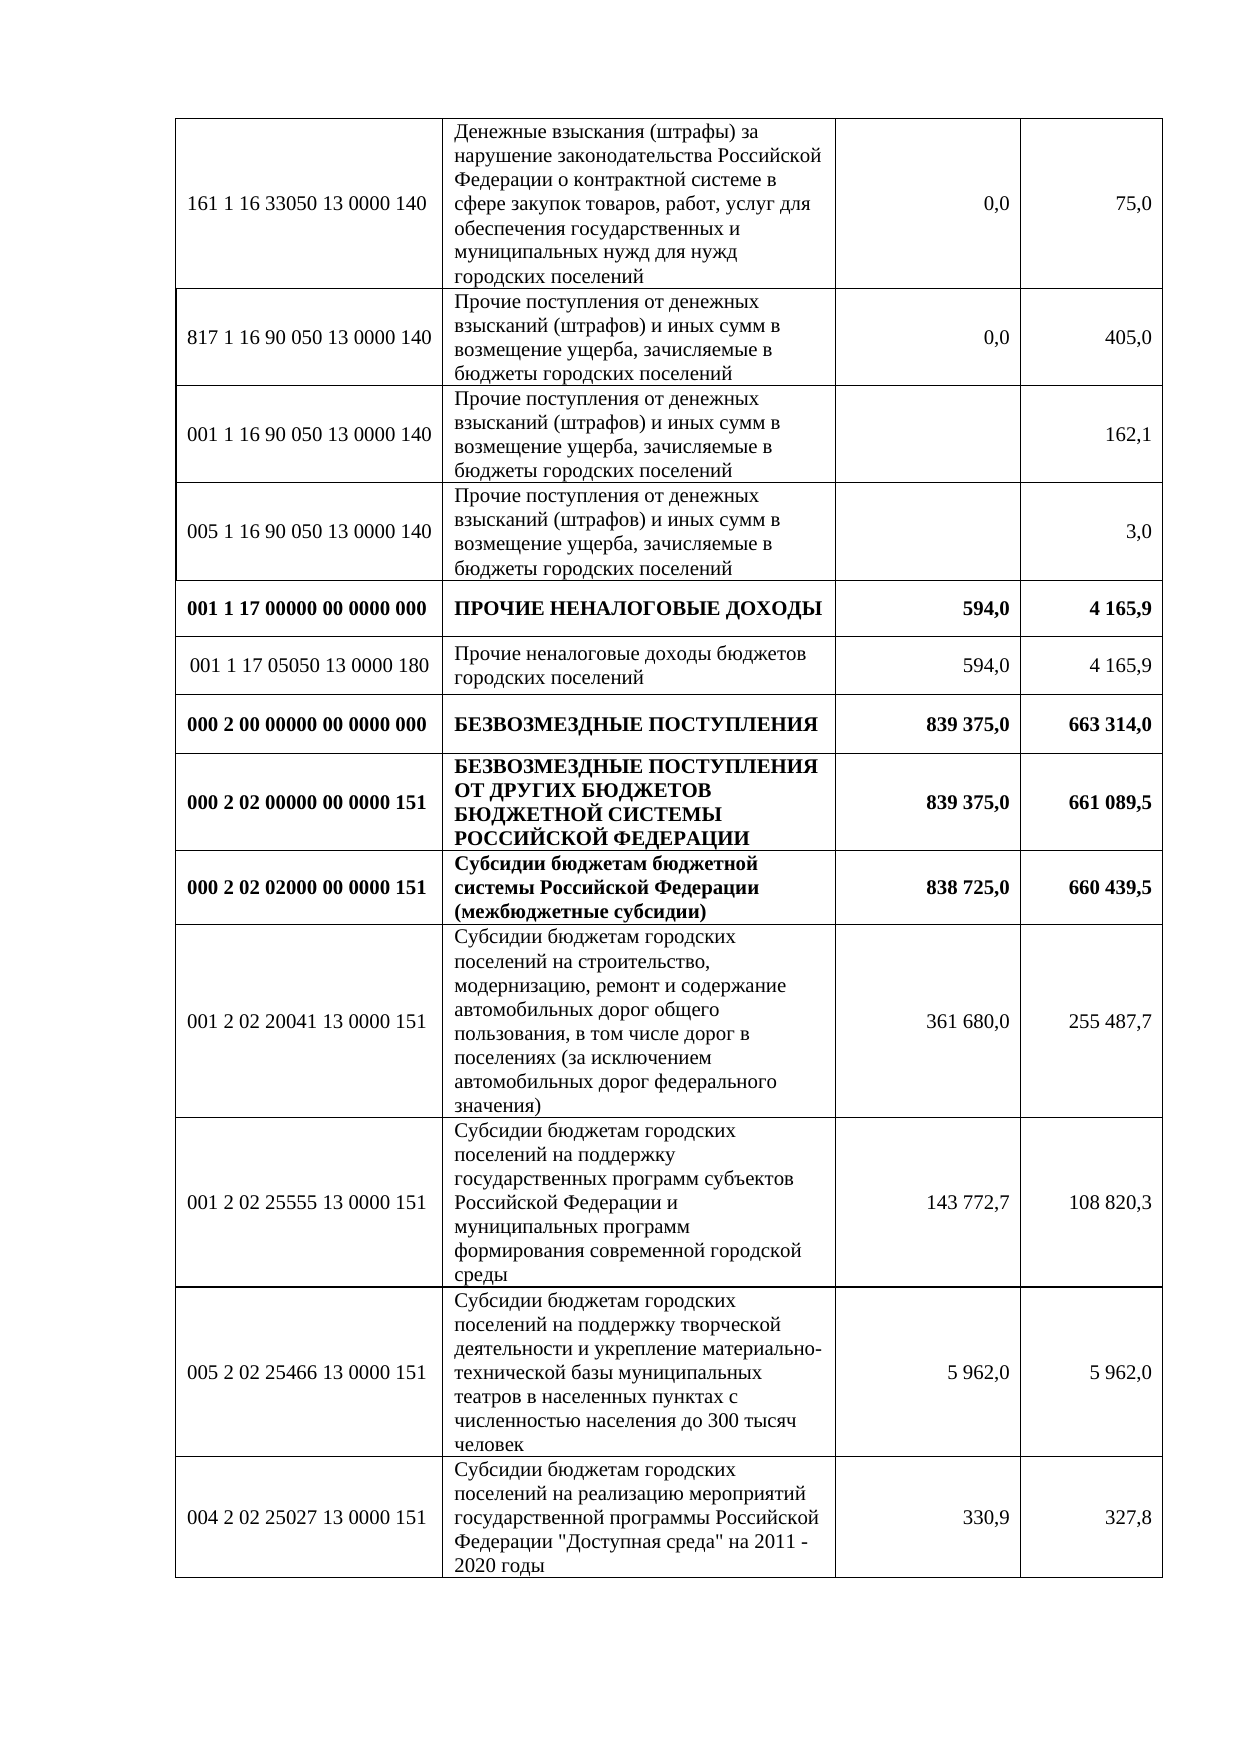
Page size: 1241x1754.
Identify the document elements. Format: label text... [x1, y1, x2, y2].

table_cell 361 680,0 [836, 925, 1020, 1117]
table_cell 000 2 02 00000 00 0000 151 [176, 754, 442, 850]
table_cell 001 1 16 90 050 13 0000 140 [177, 386, 442, 482]
table_cell Субсидии бюджетам городских поселений на поддержку государственных программ субъектов Российской Федерации и муниципальных программ формирования современной городской среды [443, 1118, 835, 1286]
table_cell БЕЗВОЗМЕЗДНЫЕ ПОСТУПЛЕНИЯ ОТ ДРУГИХ БЮДЖЕТОВ БЮДЖЕТНОЙ СИСТЕМЫ РОССИЙСКОЙ ФЕДЕРАЦИИ [443, 754, 835, 850]
table_cell 162,1 [1021, 386, 1162, 482]
table_cell Субсидии бюджетам бюджетной системы Российской Федерации (межбюджетные субсидии) [443, 851, 835, 923]
table_cell [836, 386, 1020, 482]
table_cell 004 2 02 25027 13 0000 151 [176, 1457, 442, 1577]
table_cell [836, 483, 1020, 579]
table_cell Субсидии бюджетам городских поселений на строительство, модернизацию, ремонт и содержание автомобильных дорог общего пользования, в том числе дорог в поселениях (за исключением автомобильных дорог федерального значения) [443, 925, 835, 1117]
table_cell 5 962,0 [1021, 1288, 1162, 1456]
table_cell 594,0 [836, 637, 1020, 693]
table_cell 839 375,0 [836, 754, 1020, 850]
table_cell 75,0 [1021, 119, 1162, 288]
table_cell 660 439,5 [1021, 851, 1162, 923]
table_cell 000 2 00 00000 00 0000 000 [176, 695, 442, 753]
table_cell 001 1 17 00000 00 0000 000 [176, 581, 442, 636]
table_cell 661 089,5 [1021, 754, 1162, 850]
table_cell 005 1 16 90 050 13 0000 140 [177, 483, 442, 579]
table_cell 4 165,9 [1021, 581, 1162, 636]
table_cell 0,0 [836, 289, 1020, 385]
table_cell Прочие поступления от денежных взысканий (штрафов) и иных сумм в возмещение ущерба, зачисляемые в бюджеты городских поселений [443, 483, 835, 579]
table_cell 143 772,7 [836, 1118, 1020, 1286]
table_cell 5 962,0 [836, 1288, 1020, 1456]
table_cell 000 2 02 02000 00 0000 151 [176, 851, 442, 923]
table_cell 817 1 16 90 050 13 0000 140 [177, 289, 442, 385]
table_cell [443, 1457, 835, 1577]
table_cell 405,0 [1021, 289, 1162, 385]
table_cell 3,0 [1021, 483, 1162, 579]
table_cell 330,9 [836, 1457, 1020, 1577]
table_cell 001 2 02 20041 13 0000 151 [176, 925, 442, 1117]
table_cell Прочие поступления от денежных взысканий (штрафов) и иных сумм в возмещение ущерба, зачисляемые в бюджеты городских поселений [443, 289, 835, 385]
table_cell БЕЗВОЗМЕЗДНЫЕ ПОСТУПЛЕНИЯ [443, 695, 835, 753]
table_cell Прочие поступления от денежных взысканий (штрафов) и иных сумм в возмещение ущерба, зачисляемые в бюджеты городских поселений [443, 386, 835, 482]
table_cell 594,0 [836, 581, 1020, 636]
table_cell 001 2 02 25555 13 0000 151 [176, 1118, 442, 1286]
table_cell 327,8 [1021, 1457, 1162, 1577]
table_cell Денежные взыскания (штрафы) за нарушение законодательства Российской Федерации о контрактной системе в сфере закупок товаров, работ, услуг для обеспечения государственных и муниципальных нужд для нужд городских поселений [443, 119, 835, 288]
table_cell 838 725,0 [836, 851, 1020, 923]
table_cell ПРОЧИЕ НЕНАЛОГОВЫЕ ДОХОДЫ [443, 581, 835, 636]
table_cell 001 1 17 05050 13 0000 180 [176, 637, 442, 693]
table_cell 663 314,0 [1021, 695, 1162, 753]
table_cell 161 1 16 33050 13 0000 140 [176, 119, 442, 288]
table_cell 839 375,0 [836, 695, 1020, 753]
table_cell 255 487,7 [1021, 925, 1162, 1117]
table_cell 0,0 [836, 119, 1020, 288]
table_cell 005 2 02 25466 13 0000 151 [176, 1288, 442, 1456]
table_cell Субсидии бюджетам городских поселений на поддержку творческой деятельности и укрепление материально-технической базы муниципальных театров в населенных пунктах с численностью населения до 300 тысяч человек [443, 1288, 835, 1456]
table_cell Прочие неналоговые доходы бюджетов городских поселений [443, 637, 835, 693]
table_cell 4 165,9 [1021, 637, 1162, 693]
table_cell 108 820,3 [1021, 1118, 1162, 1286]
